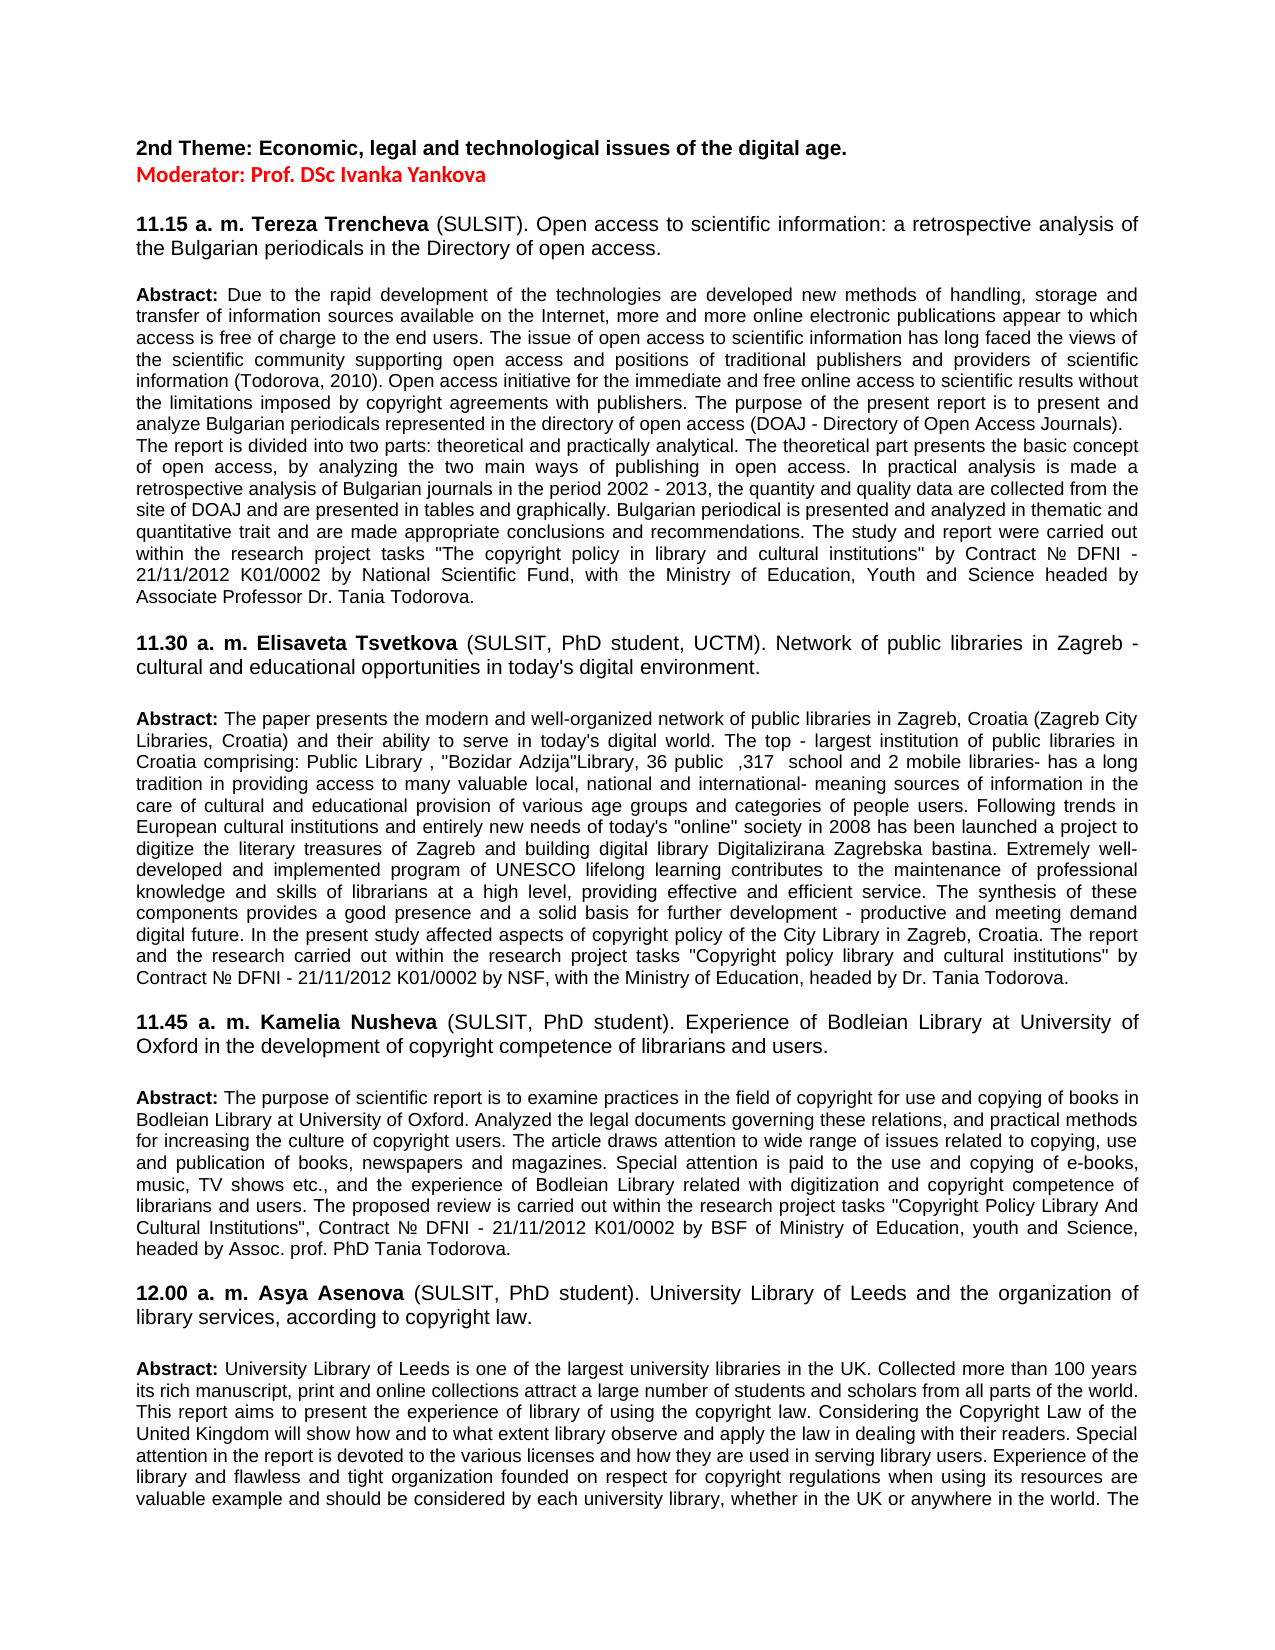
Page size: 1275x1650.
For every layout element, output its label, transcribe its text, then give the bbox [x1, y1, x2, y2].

text 2nd Theme: Economic, legal and technological issues of the digital age. [136, 136, 1139, 160]
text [136, 1358, 1139, 1509]
text Abstract: Due to the rapid development of the technologies are developed new methods of handling, storage and transfer of information sources available on the Internet, more and more online electronic publications appear to which access is free of charge to the end users. The issue of open access to scientific information has long faced the views of the scientific community supporting open access and positions of traditional publishers and providers of scientific information (Todorova, 2010). Open access initiative for the immediate and free online access to scientific results without the limitations imposed by copyright agreements with publishers. The purpose of the present report is to present and analyze Bulgarian periodicals represented in the directory of open access (DOAJ - Directory of Open Access Journals). [136, 284, 1139, 434]
text 11.45 a. m. Kamelia Nusheva (SULSIT, PhD student). Experience of Bodleian Library at University of Oxford in the development of copyright competence of librarians and users. [136, 1010, 1139, 1058]
text 11.30 a. m. Elisaveta Tsvetkova (SULSIT, PhD student, UCTM). Network of public libraries in Zagreb -cultural and educational opportunities in today's digital environment. [136, 631, 1139, 679]
text 11.15 a. m. Tereza Trencheva (SULSIT). Open access to scientific information: a retrospective analysis of the Bulgarian periodicals in the Directory of open access. [136, 212, 1139, 260]
subtitle Моderator: Prof. DSc Ivanka Yankova [136, 160, 1139, 188]
text The report is divided into two parts: theoretical and practically analytical. The theoretical part presents the basic concept of open access, by analyzing the two main ways of publishing in open access. In practical analysis is made a retrospective analysis of Bulgarian journals in the period 2002 - 2013, the quantity and quality data are collected from the site of DOAJ and are presented in tables and graphically. Bulgarian periodical is presented and analyzed in thematic and quantitative trait and are made appropriate conclusions and recommendations. The study and report were carried out within the research project tasks "The copyright policy in library and cultural institutions" by Contract № DFNI - 21/11/2012 K01/0002 by National Scientific Fund, with the Ministry of Education, Youth and Science headed by Associate Professor Dr. Tania Todorova. [136, 434, 1139, 607]
text 12.00 a. m. Asya Asenova (SULSIT, PhD student). University Library of Leeds and the organization of library services, according to copyright law. [136, 1281, 1139, 1329]
text Abstract: The paper presents the modern and well-organized network of public libraries in Zagreb, Croatia (Zagreb City Libraries, Croatia) and their ability to serve in today's digital world. The top - largest institution of public libraries in Croatia comprising: Public Library , "Bozidar Adzija"Library, 36 public ,317 school and 2 mobile libraries- has a long tradition in providing access to many valuable local, national and international- meaning sources of information in the care of cultural and educational provision of various age groups and categories of people users. Following trends in European cultural institutions and entirely new needs of today's "online" society in 2008 has been launched a project to digitize the literary treasures of Zagreb and building digital library Digitalizirana Zagrebska bastina. Extremely well-developed and implemented program of UNESCO lifelong learning contributes to the maintenance of professional knowledge and skills of librarians at a high level, providing effective and efficient service. The synthesis of these components provides a good presence and a solid basis for further development - productive and meeting demand digital future. In the present study affected aspects of copyright policy of the City Library in Zagreb, Croatia. The report and the research carried out within the research project tasks "Copyright policy library and cultural institutions" by Contract № DFNI - 21/11/2012 K01/0002 by NSF, with the Ministry of Education, headed by Dr. Tania Todorova. [136, 708, 1139, 988]
text Abstract: The purpose of scientific report is to examine practices in the field of copyright for use and copying of books in Bodleian Library at University of Oxford. Analyzed the legal documents governing these relations, and practical methods for increasing the culture of copyright users. The article draws attention to wide range of issues related to copying, use and publication of books, newspapers and magazines. Special attention is paid to the use and copying of e-books, music, TV shows etc., and the experience of Bodleian Library related with digitization and copyright competence of librarians and users. The proposed review is carried out within the research project tasks "Copyright Policy Library And Cultural Institutions", Contract № DFNI - 21/11/2012 K01/0002 by BSF of Ministry of Education, youth and Science, headed by Assoc. prof. PhD Tania Todorova. [136, 1087, 1139, 1259]
